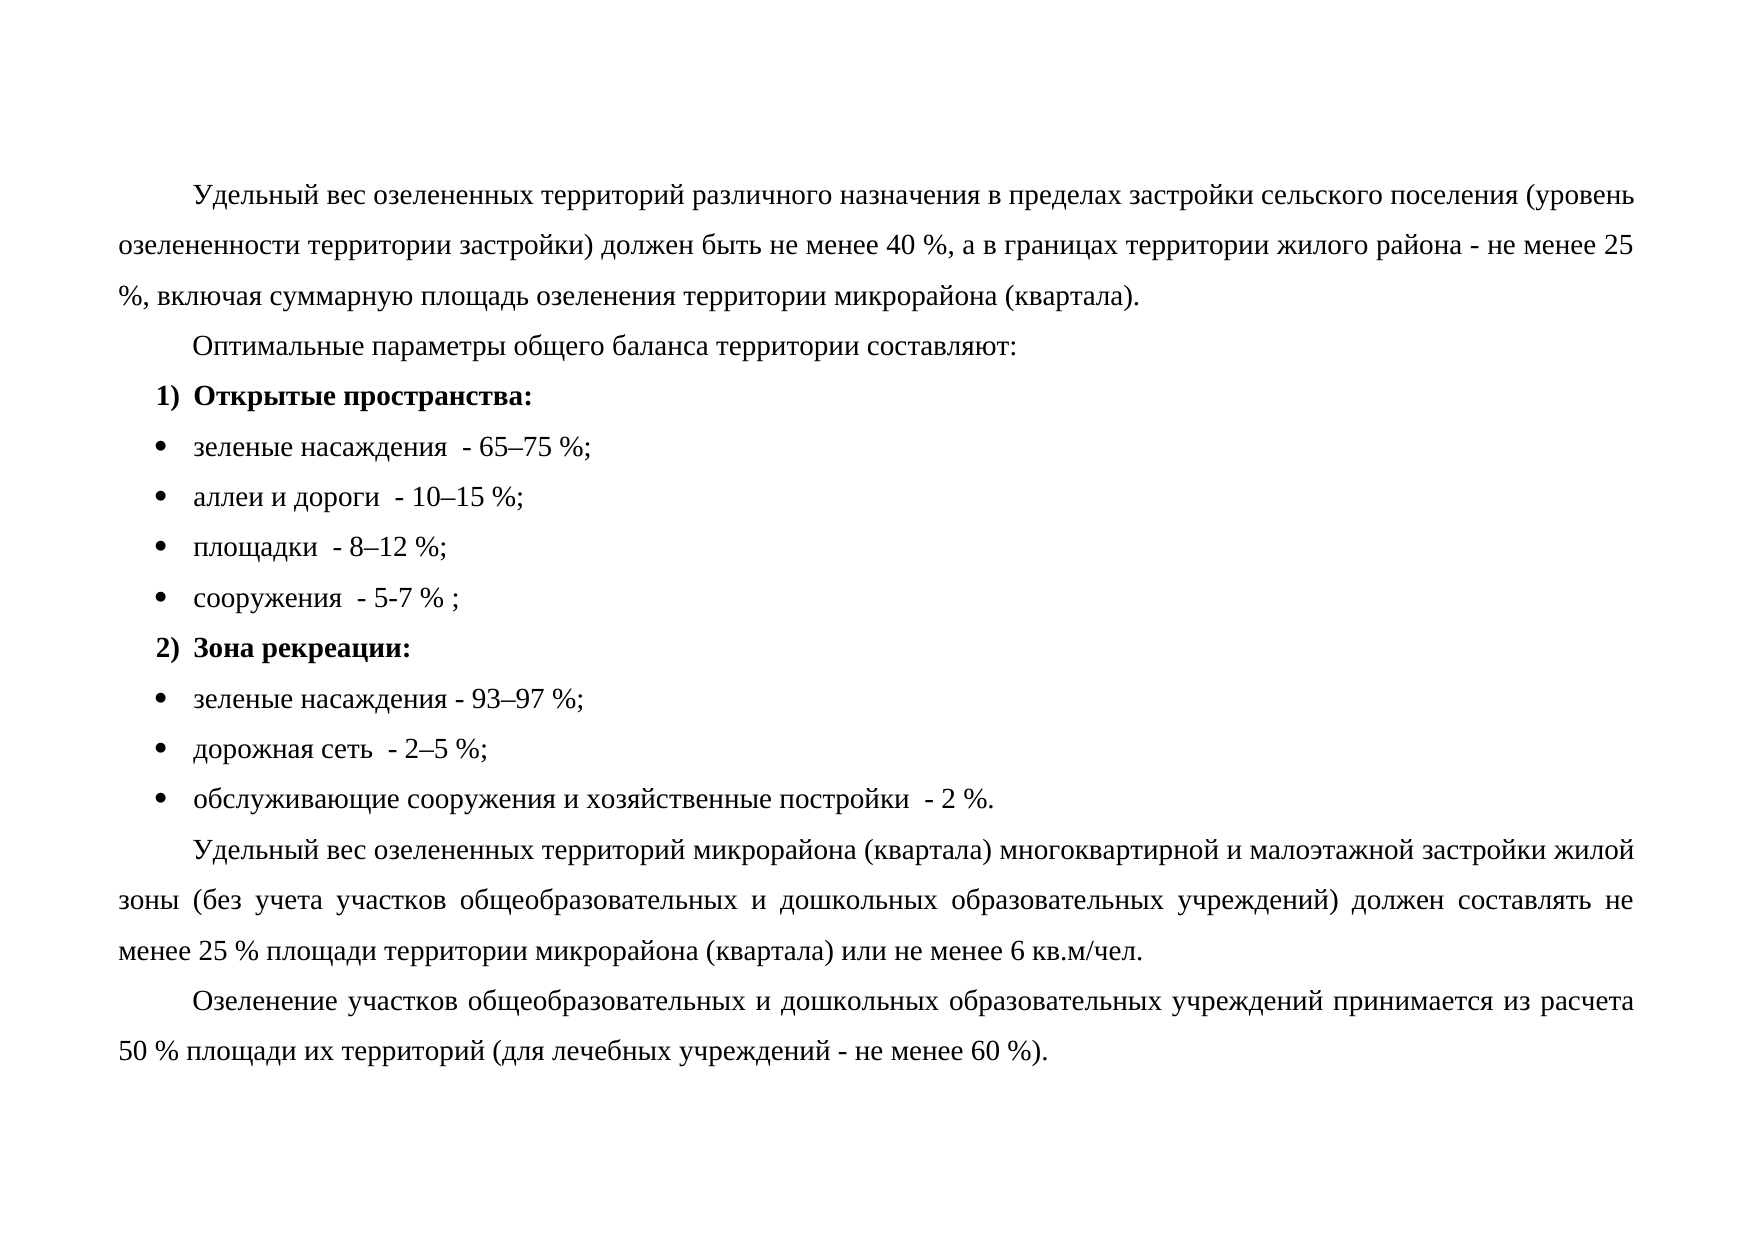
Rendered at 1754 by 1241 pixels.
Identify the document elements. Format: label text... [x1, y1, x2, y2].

list зеленые насаждения - 65–75 %; [156, 429, 1636, 462]
list аллеи и дороги - 10–15 %; [156, 479, 1636, 513]
list зеленые насаждения - 93–97 %; [156, 681, 1636, 714]
text Удельный вес озелененных территорий микрорайона (квартала) многоквартирной и малоэтажной застройки жилой зоны (без учета участков общеобразовательных и дошкольных образовательных учреждений) должен составлять не менее 25 % площади территории микрорайона (квартала) или не менее 6 кв.м/чел. [118, 832, 1636, 966]
list Открытые пространства: [156, 378, 1636, 412]
text Оптимальные параметры общего баланса территории составляют: [118, 328, 1636, 362]
list сооружения - 5-7 % ; [156, 580, 1636, 614]
list обслуживающие сооружения и хозяйственные постройки - 2 %. [156, 782, 1636, 815]
text Озеленение участков общеобразовательных и дошкольных образовательных учреждений принимается из расчета 50 % площади их территорий (для лечебных учреждений - не менее 60 %). [118, 983, 1636, 1067]
list Зона рекреации: [156, 630, 1636, 664]
list дорожная сеть - 2–5 %; [156, 731, 1636, 765]
text Удельный вес озелененных территорий различного назначения в пределах застройки сельского поселения (уровень озелененности территории застройки) должен быть не менее 40 %, а в границах территории жилого района - не менее 25 %, включая суммарную площадь озеленения территории микрорайона (квартала). [118, 177, 1636, 311]
list площадки - 8–12 %; [156, 529, 1636, 563]
